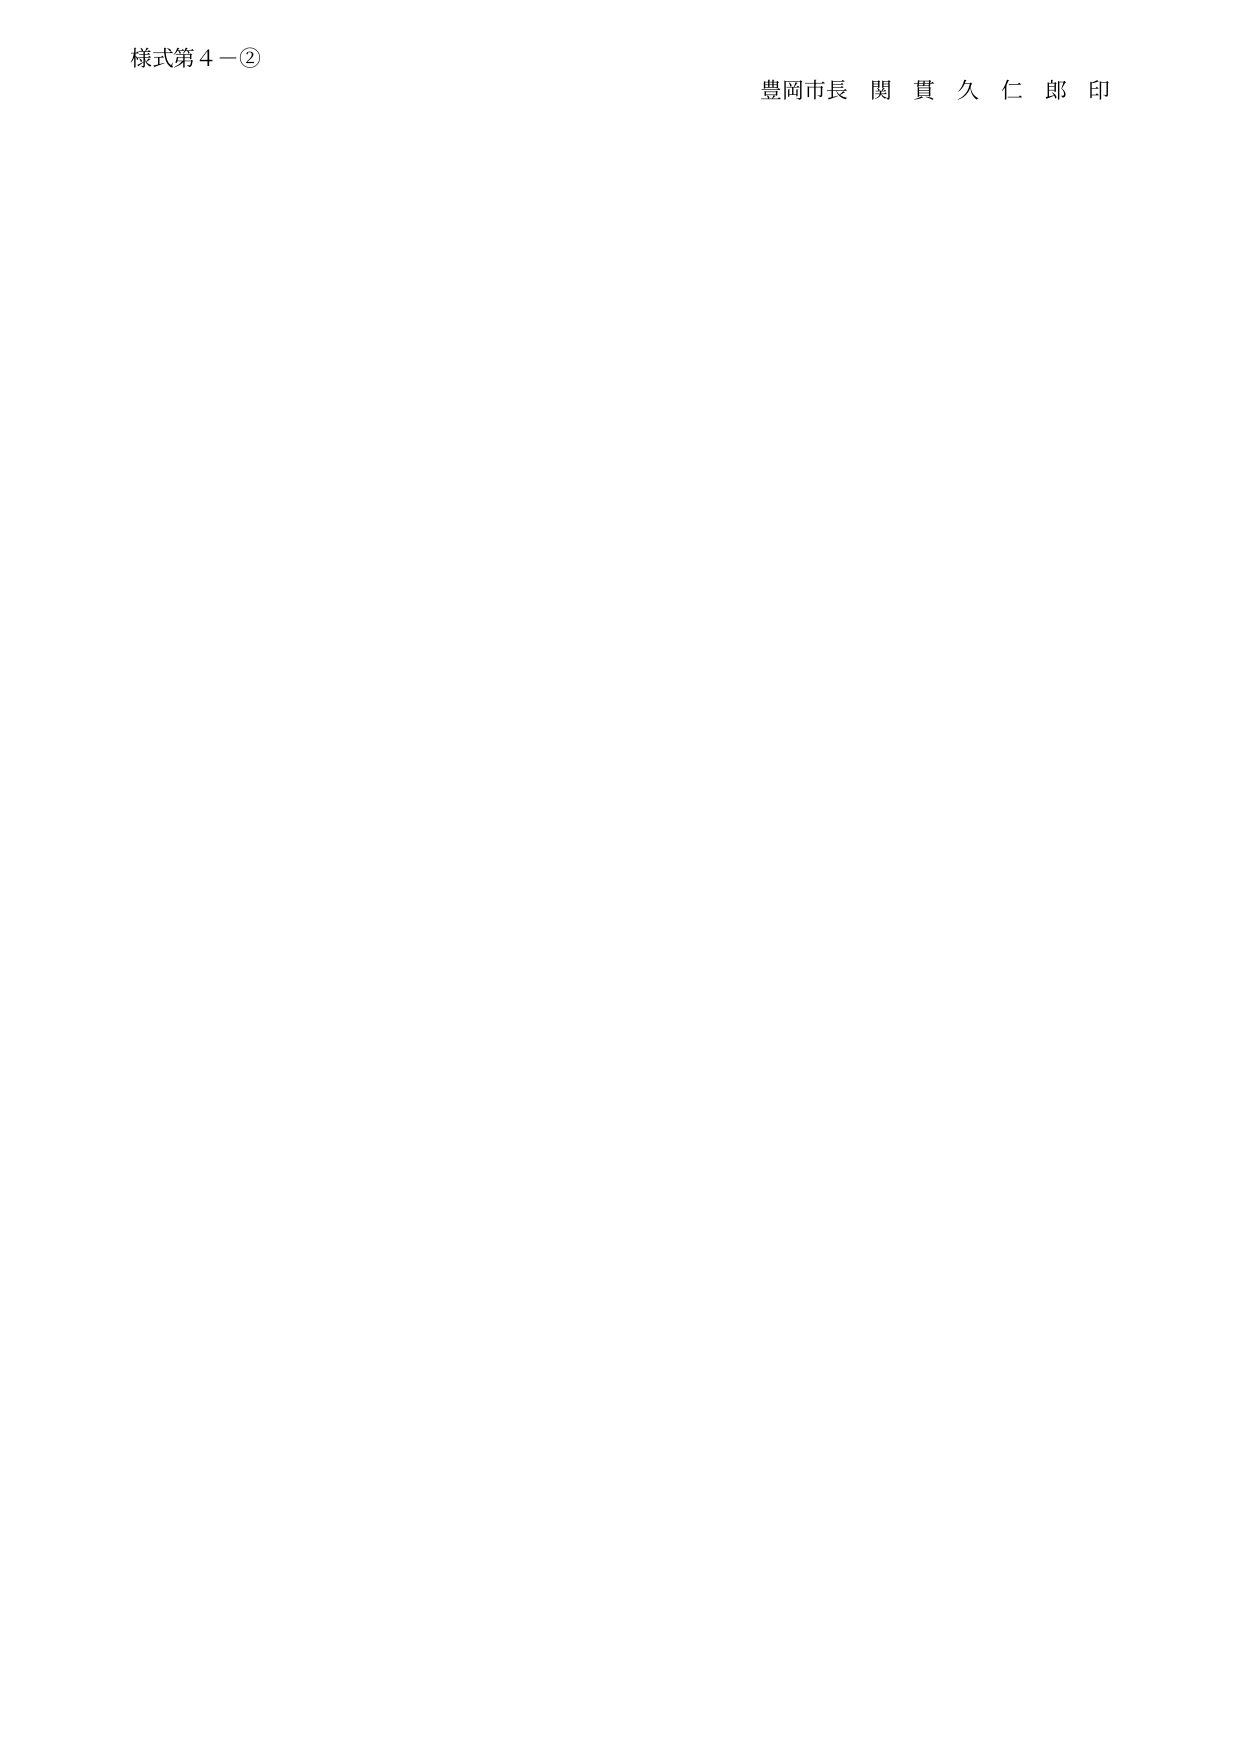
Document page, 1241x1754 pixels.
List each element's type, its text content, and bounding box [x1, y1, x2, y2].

text 豊岡市長 関 貫 久 仁 郎 印 [130, 73, 1110, 104]
